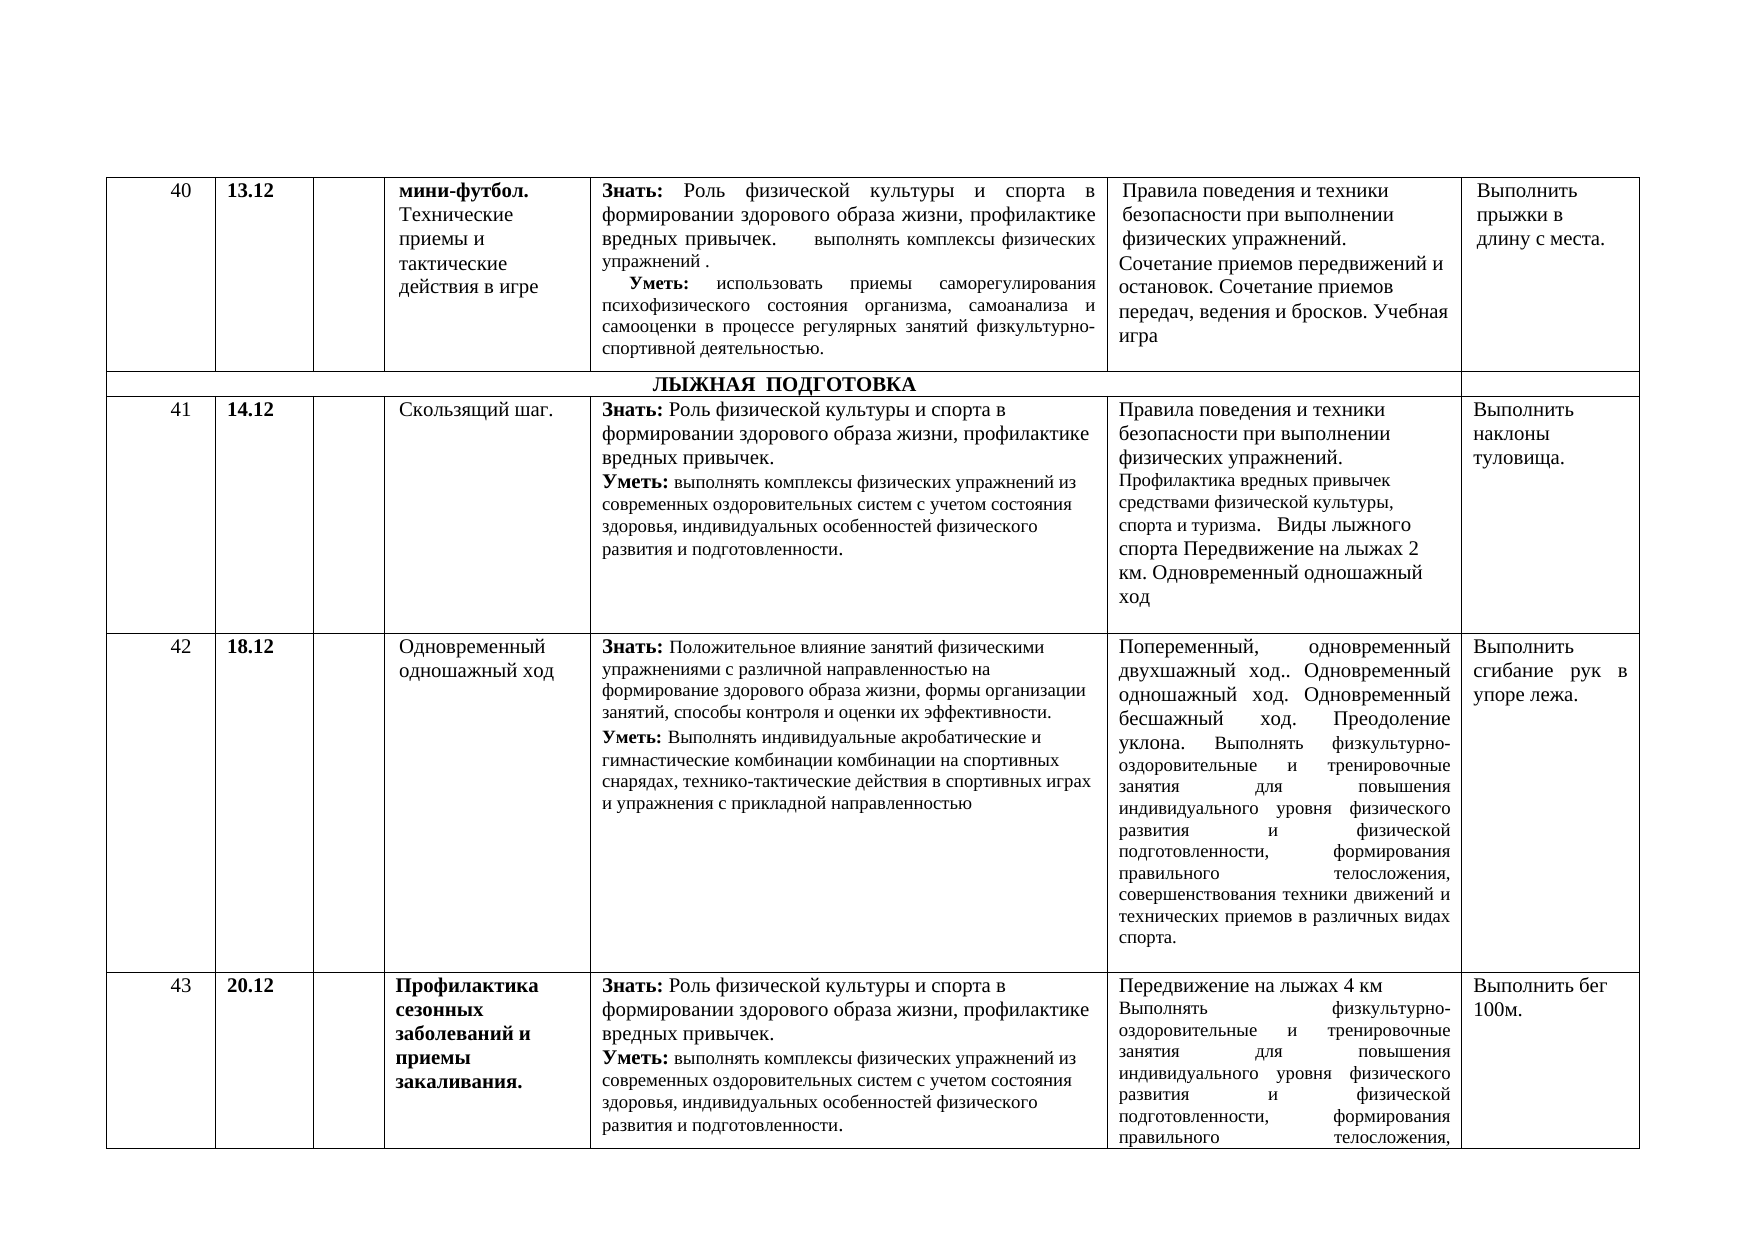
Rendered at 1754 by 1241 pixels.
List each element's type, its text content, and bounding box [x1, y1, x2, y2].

table_cell Выполнить прыжки в длину с места. [1462, 178, 1639, 371]
table_cell 14.12 [216, 397, 313, 632]
table_cell Знать: Положительное влияние занятий физическими упражнениями с различной направленностью на формирование здорового образа жизни, формы организации занятий, способы контроля и оценки их эффективности. Уметь: Выполнять индивидуальные акробатические и гимнастические комбинации комбинации на спортивных снарядах, технико-тактические действия в спортивных играх и упражнения с прикладной направленностью [591, 634, 1107, 972]
table_cell 13.12 [216, 178, 313, 371]
table_cell Попеременный, одновременный двухшажный ход.. Одновременный одношажный ход. Одновременный бесшажный ход. Преодоление уклона. Выполнять физкультурно-оздоровительные и тренировочные занятия для повышения индивидуального уровня физического развития и физической подготовленности, формирования правильного телосложения, совершенствования техники движений и технических приемов в различных видах спорта. [1108, 634, 1461, 972]
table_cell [591, 973, 1107, 1148]
table_cell Знать: Роль физической культуры и спорта в формировании здорового образа жизни, профилактике вредных привычек. выполнять комплексы физических упражнений . Уметь: использовать приемы саморегулирования психофизического состояния организма, самоанализа и самооценки в процессе регулярных занятий физкультурно-спортивной деятельностью. [591, 178, 1107, 371]
table_cell Скользящий шаг. [385, 397, 590, 632]
table_cell Правила поведения и техники безопасности при выполнении физических упражнений. Профилактика вредных привычек средствами физической культуры, спорта и туризма. Виды лыжного спорта Передвижение на лыжах . Одновременный одношажный ход [1108, 397, 1461, 632]
table_cell 40 [107, 178, 215, 371]
table_cell 18.12 [216, 634, 313, 972]
table_cell Выполнить сгибание рук в упоре лежа. [1462, 634, 1639, 972]
table_cell 43 [107, 973, 215, 1148]
table_cell Выполнить бег 100м. [1462, 973, 1639, 1148]
table_cell Правила поведения и техники безопасности при выполнении физических упражнений. Сочетание приемов передвижений и остановок. Сочетание приемов передач, ведения и бросков. Учебная игра [1108, 178, 1461, 371]
table_cell ЛЫЖНАЯ ПОДГОТОВКА [107, 372, 1461, 396]
table_cell [314, 397, 384, 632]
table_cell [314, 178, 384, 371]
table_cell [314, 973, 384, 1148]
table_cell Выполнить наклоны туловища. [1462, 397, 1639, 632]
table_cell 41 [107, 397, 215, 632]
table_cell Одновременный одношажный ход [385, 634, 590, 972]
table_cell [314, 634, 384, 972]
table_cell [385, 973, 590, 1148]
table_cell 42 [107, 634, 215, 972]
table_cell 20.12 [216, 973, 313, 1148]
table_cell мини-футбол. Технические приемы и тактические действия в игре [385, 178, 590, 371]
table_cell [1108, 973, 1461, 1148]
table_cell [1462, 372, 1639, 396]
